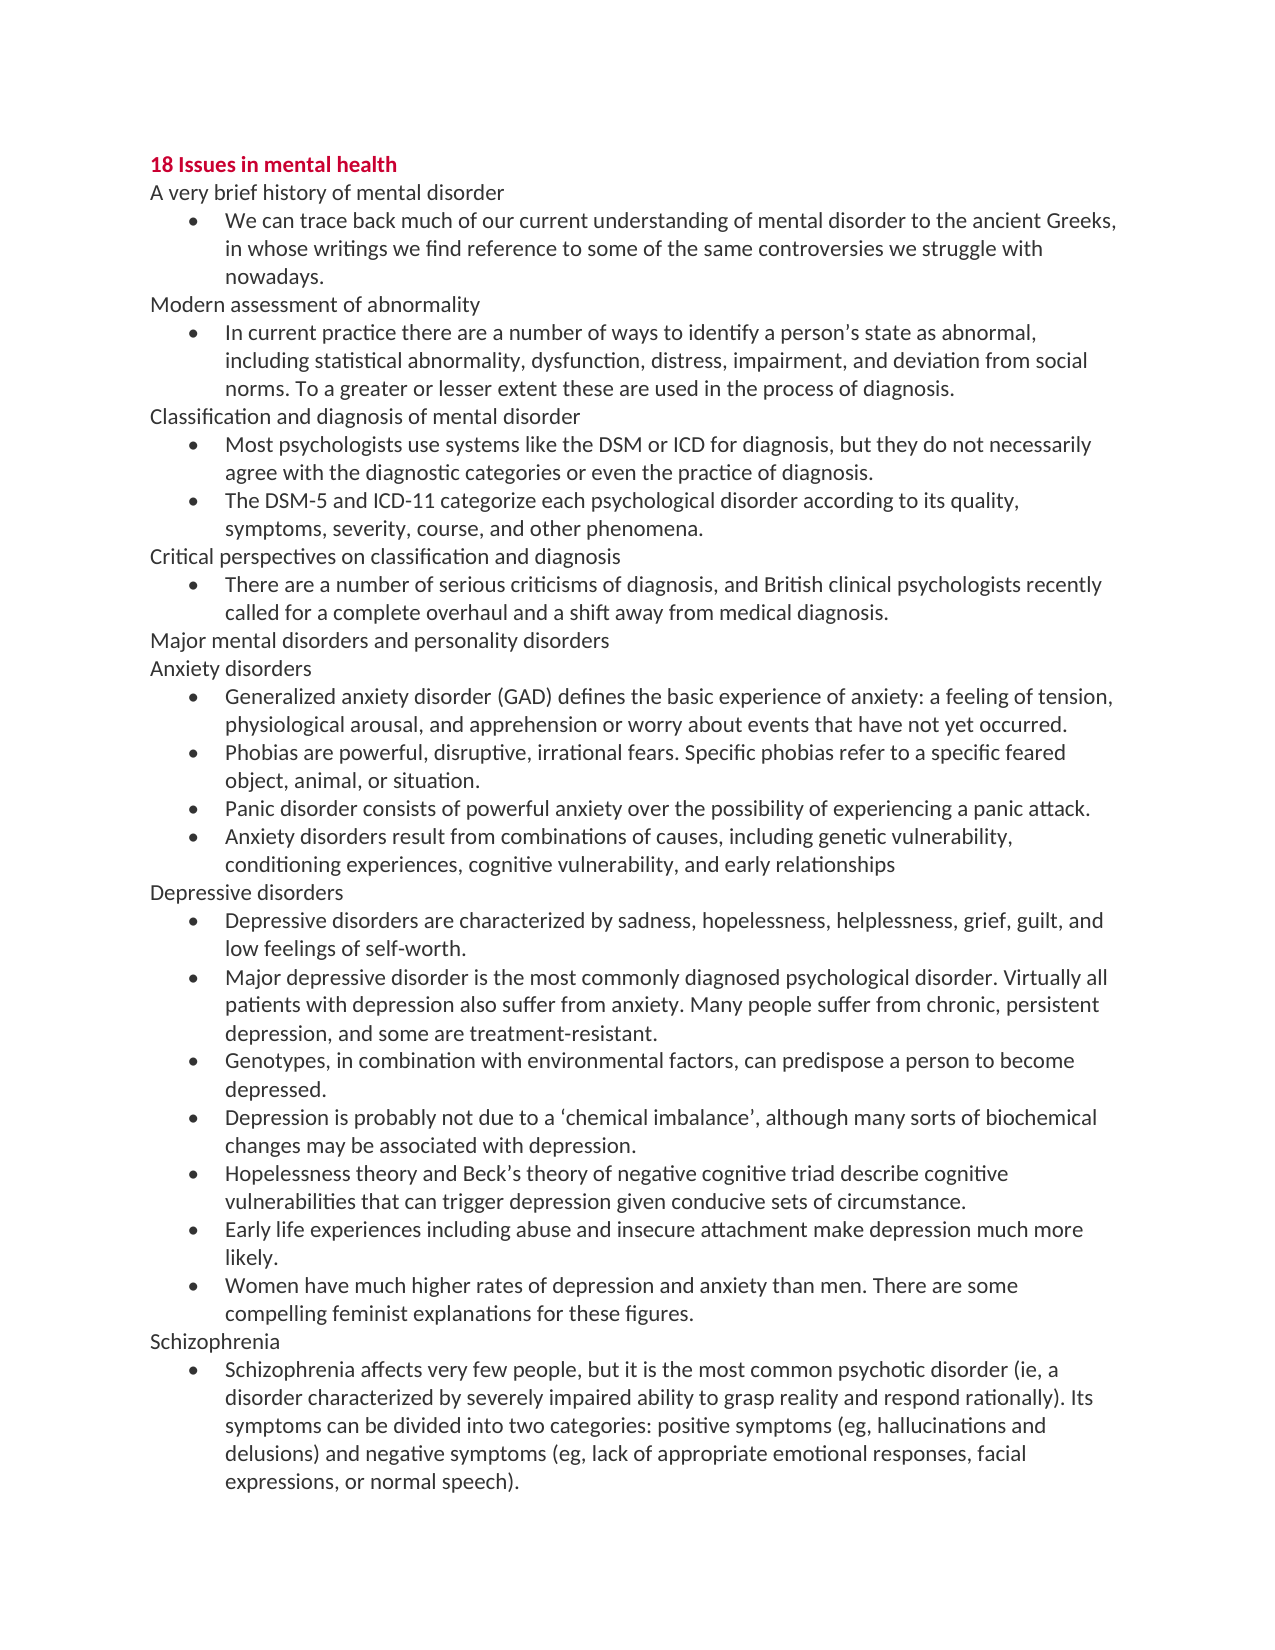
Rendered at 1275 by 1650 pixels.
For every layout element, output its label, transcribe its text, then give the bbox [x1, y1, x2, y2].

list Genotypes, in combination with environmental factors, can predispose a person to become depressed. [187, 1047, 1125, 1103]
list Anxiety disorders result from combinations of causes, including genetic vulnerability, conditioning experiences, cognitive vulnerability, and early relationships [187, 822, 1125, 878]
list The DSM-5 and ICD-11 categorize each psychological disorder according to its quality, symptoms, severity, course, and other phenomena. [187, 486, 1125, 542]
list In current practice there are a number of ways to identify a person’s state as abnormal, including statistical abnormality, dysfunction, distress, impairment, and deviation from social norms. To a greater or lesser extent these are used in the process of diagnosis. [187, 318, 1125, 402]
list There are a number of serious criticisms of diagnosis, and British clinical psychologists recently called for a complete overhaul and a shift away from medical diagnosis. [187, 570, 1125, 626]
list Hopelessness theory and Beck’s theory of negative cognitive triad describe cognitive vulnerabilities that can trigger depression given conducive sets of circumstance. [187, 1159, 1125, 1215]
list Depression is probably not due to a ‘chemical imbalance’, although many sorts of biochemical changes may be associated with depression. [187, 1103, 1125, 1159]
text Major mental disorders and personality disorders [150, 626, 1125, 654]
list We can trace back much of our current understanding of mental disorder to the ancient Greeks, in whose writings we find reference to some of the same controversies we struggle with nowadays. [187, 206, 1125, 290]
text A very brief history of mental disorder [150, 178, 1125, 206]
list Generalized anxiety disorder (GAD) defines the basic experience of anxiety: a feeling of tension, physiological arousal, and apprehension or worry about events that have not yet occurred. [187, 682, 1125, 738]
list Phobias are powerful, disruptive, irrational fears. Specific phobias refer to a specific feared object, animal, or situation. [187, 738, 1125, 794]
text 18 Issues in mental health [150, 150, 1125, 178]
text Anxiety disorders [150, 654, 1125, 682]
list Early life experiences including abuse and insecure attachment make depression much more likely. [187, 1215, 1125, 1271]
list Depressive disorders are characterized by sadness, hopelessness, helplessness, grief, guilt, and low feelings of self-worth. [187, 907, 1125, 963]
text Modern assessment of abnormality [150, 290, 1125, 318]
text Schizophrenia [150, 1327, 1125, 1355]
text Depressive disorders [150, 878, 1125, 907]
list Major depressive disorder is the most commonly diagnosed psychological disorder. Virtually all patients with depression also suffer from anxiety. Many people suffer from chronic, persistent depression, and some are treatment-resistant. [187, 963, 1125, 1047]
list Schizophrenia affects very few people, but it is the most common psychotic disorder (ie, a disorder characterized by severely impaired ability to grasp reality and respond rationally). Its symptoms can be divided into two categories: positive symptoms (eg, hallucinations and delusions) and negative symptoms (eg, lack of appropriate emotional responses, facial expressions, or normal speech). [187, 1355, 1125, 1495]
list Women have much higher rates of depression and anxiety than men. There are some compelling feminist explanations for these figures. [187, 1271, 1125, 1327]
text Critical perspectives on classification and diagnosis [150, 542, 1125, 570]
list Panic disorder consists of powerful anxiety over the possibility of experiencing a panic attack. [187, 794, 1125, 822]
list Most psychologists use systems like the DSM or ICD for diagnosis, but they do not necessarily agree with the diagnostic categories or even the practice of diagnosis. [187, 430, 1125, 486]
text Classification and diagnosis of mental disorder [150, 402, 1125, 430]
